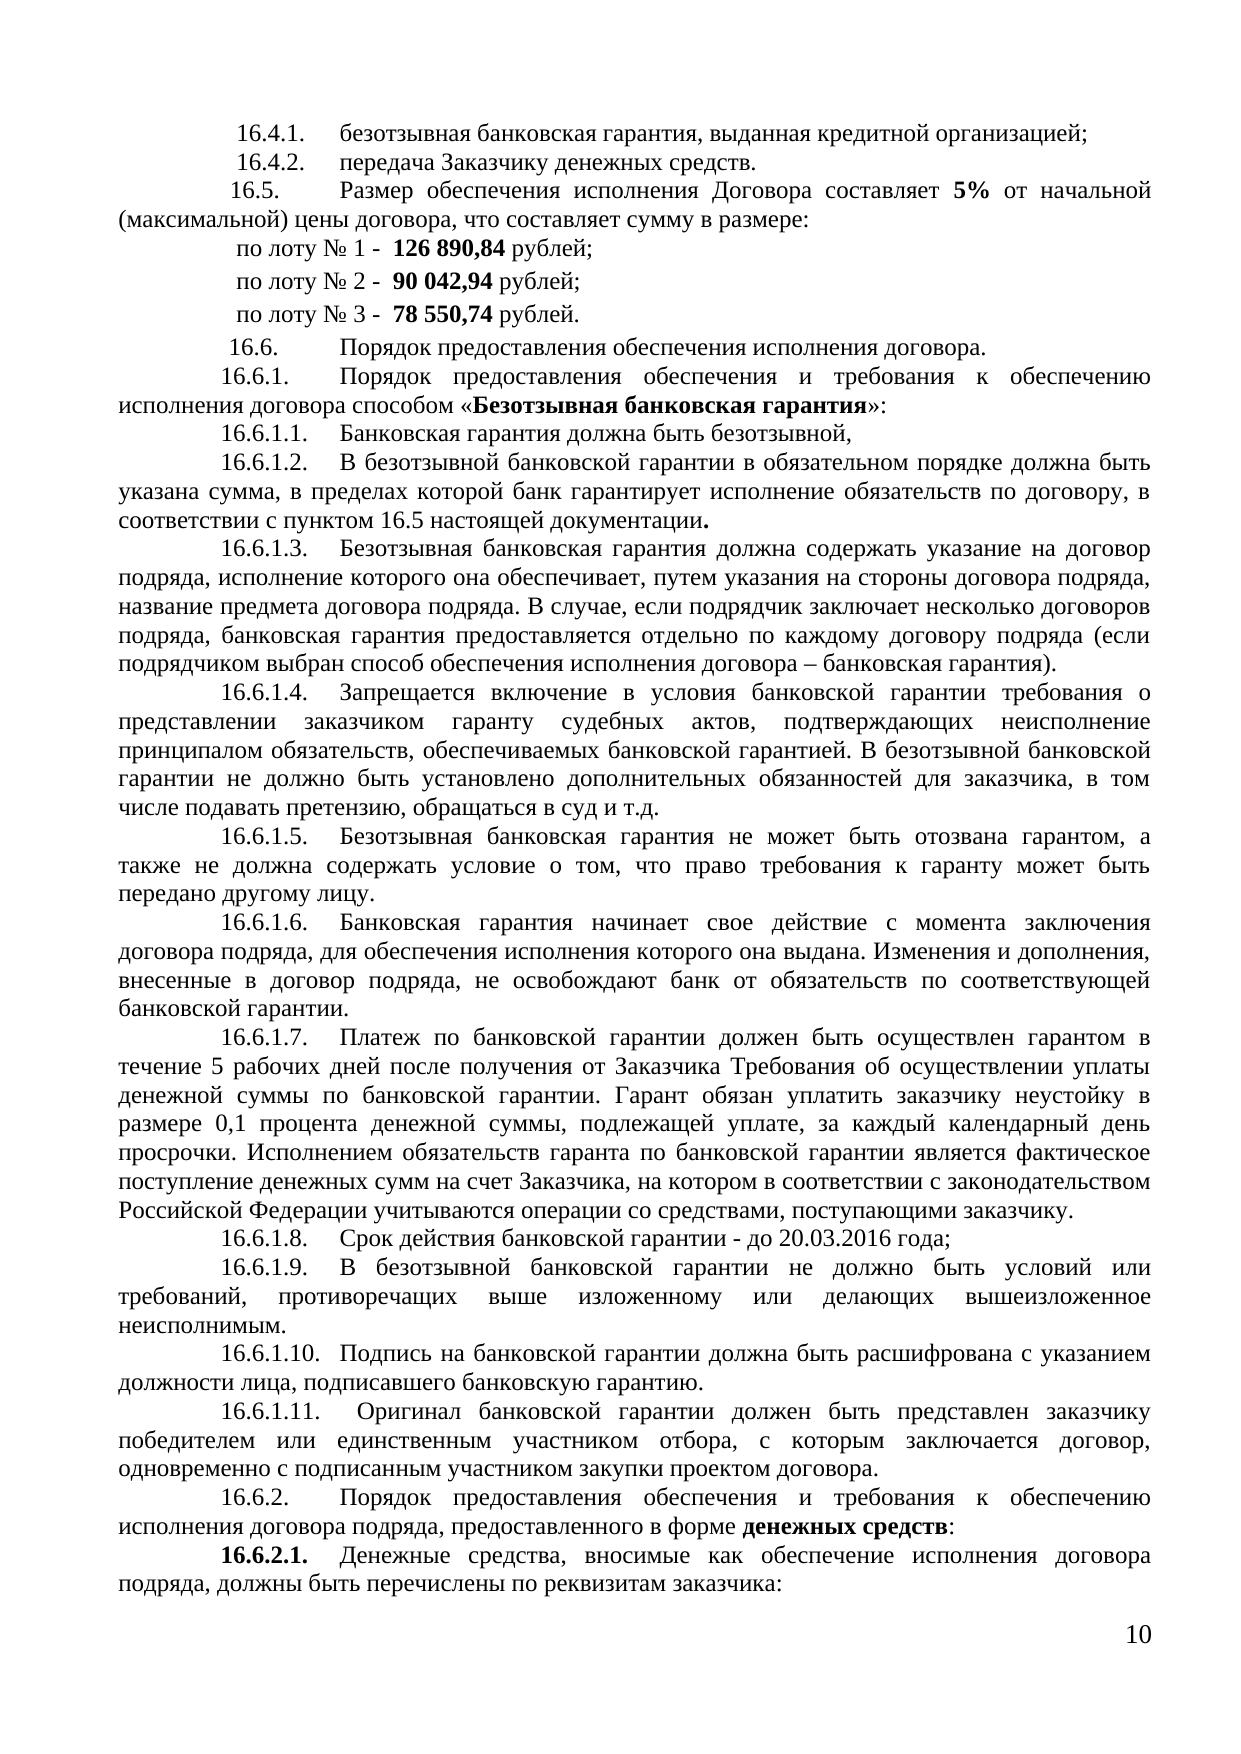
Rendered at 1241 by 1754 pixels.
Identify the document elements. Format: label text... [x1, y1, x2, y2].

list Размер обеспечения исполнения Договора составляет 5% от начальной (максимальной) цены договора, что составляет сумму в размере: [118, 176, 1152, 233]
list Порядок предоставления обеспечения и требования к обеспечению исполнения договора подряда, предоставленного в форме денежных средств: [118, 1482, 1152, 1540]
list Подпись на банковской гарантии должна быть расшифрована с указанием должности лица, подписавшего банковскую гарантию. [118, 1338, 1152, 1396]
list Запрещается включение в условия банковской гарантии требования о представлении заказчиком гаранту судебных актов, подтверждающих неисполнение принципалом обязательств, обеспечиваемых банковской гарантией. В безотзывной банковской гарантии не должно быть установлено дополнительных обязанностей для заказчика, в том числе подавать претензию, обращаться в суд и т.д. [118, 677, 1152, 821]
list Платеж по банковской гарантии должен быть осуществлен гарантом в течение 5 рабочих дней после получения от Заказчика Требования об осуществлении уплаты денежной суммы по банковской гарантии. Гарант обязан уплатить заказчику неустойку в размере 0,1 процента денежной суммы, подлежащей уплате, за каждый календарный день просрочки. Исполнением обязательств гаранта по банковской гарантии является фактическое поступление денежных сумм на счет Заказчика, на котором в соответствии с законодательством Российской Федерации учитываются операции со средствами, поступающими заказчику. [118, 1022, 1152, 1223]
list по лоту № 2 - 90 042,94 рублей; [168, 266, 1152, 295]
list Безотзывная банковская гарантия должна содержать указание на договор подряда, исполнение которого она обеспечивает, путем указания на стороны договора подряда, название предмета договора подряда. В случае, если подрядчик заключает несколько договоров подряда, банковская гарантия предоставляется отдельно по каждому договору подряда (если подрядчиком выбран способ обеспечения исполнения договора – банковская гарантия). [118, 533, 1152, 677]
list В безотзывной банковской гарантии в обязательном порядке должна быть указана сумма, в пределах которой банк гарантирует исполнение обязательств по договору, в соответствии с пунктом 16.5 настоящей документации. [118, 447, 1152, 533]
list Оригинал банковской гарантии должен быть представлен заказчику победителем или единственным участником отбора, с которым заключается договор, одновременно с подписанным участником закупки проектом договора. [118, 1396, 1152, 1482]
list В безотзывной банковской гарантии не должно быть условий или требований, противоречащих выше изложенному или делающих вышеизложенное неисполнимым. [118, 1252, 1152, 1338]
list передача Заказчику денежных средств. [118, 147, 1152, 176]
list Срок действия банковской гарантии - до 20.03.2016 года; [118, 1223, 1152, 1252]
list Порядок предоставления обеспечения исполнения договора. [228, 332, 1152, 361]
list Порядок предоставления обеспечения и требования к обеспечению исполнения договора способом «Безотзывная банковская гарантия»: [118, 361, 1152, 418]
list безотзывная банковская гарантия, выданная кредитной организацией; [118, 118, 1152, 147]
list Банковская гарантия должна быть безотзывной, [118, 418, 1152, 447]
list по лоту № 1 - 126 890,84 рублей; [168, 233, 1152, 262]
list Банковская гарантия начинает свое действие с момента заключения договора подряда, для обеспечения исполнения которого она выдана. Изменения и дополнения, внесенные в договор подряда, не освобождают банк от обязательств по соответствующей банковской гарантии. [118, 907, 1152, 1022]
list Безотзывная банковская гарантия не может быть отозвана гарантом, а также не должна содержать условие о том, что право требования к гаранту может быть передано другому лицу. [118, 821, 1152, 907]
list Денежные средства, вносимые как обеспечение исполнения договора подряда, должны быть перечислены по реквизитам заказчика: [118, 1540, 1152, 1597]
list по лоту № 3 - 78 550,74 рублей. [168, 299, 1152, 328]
